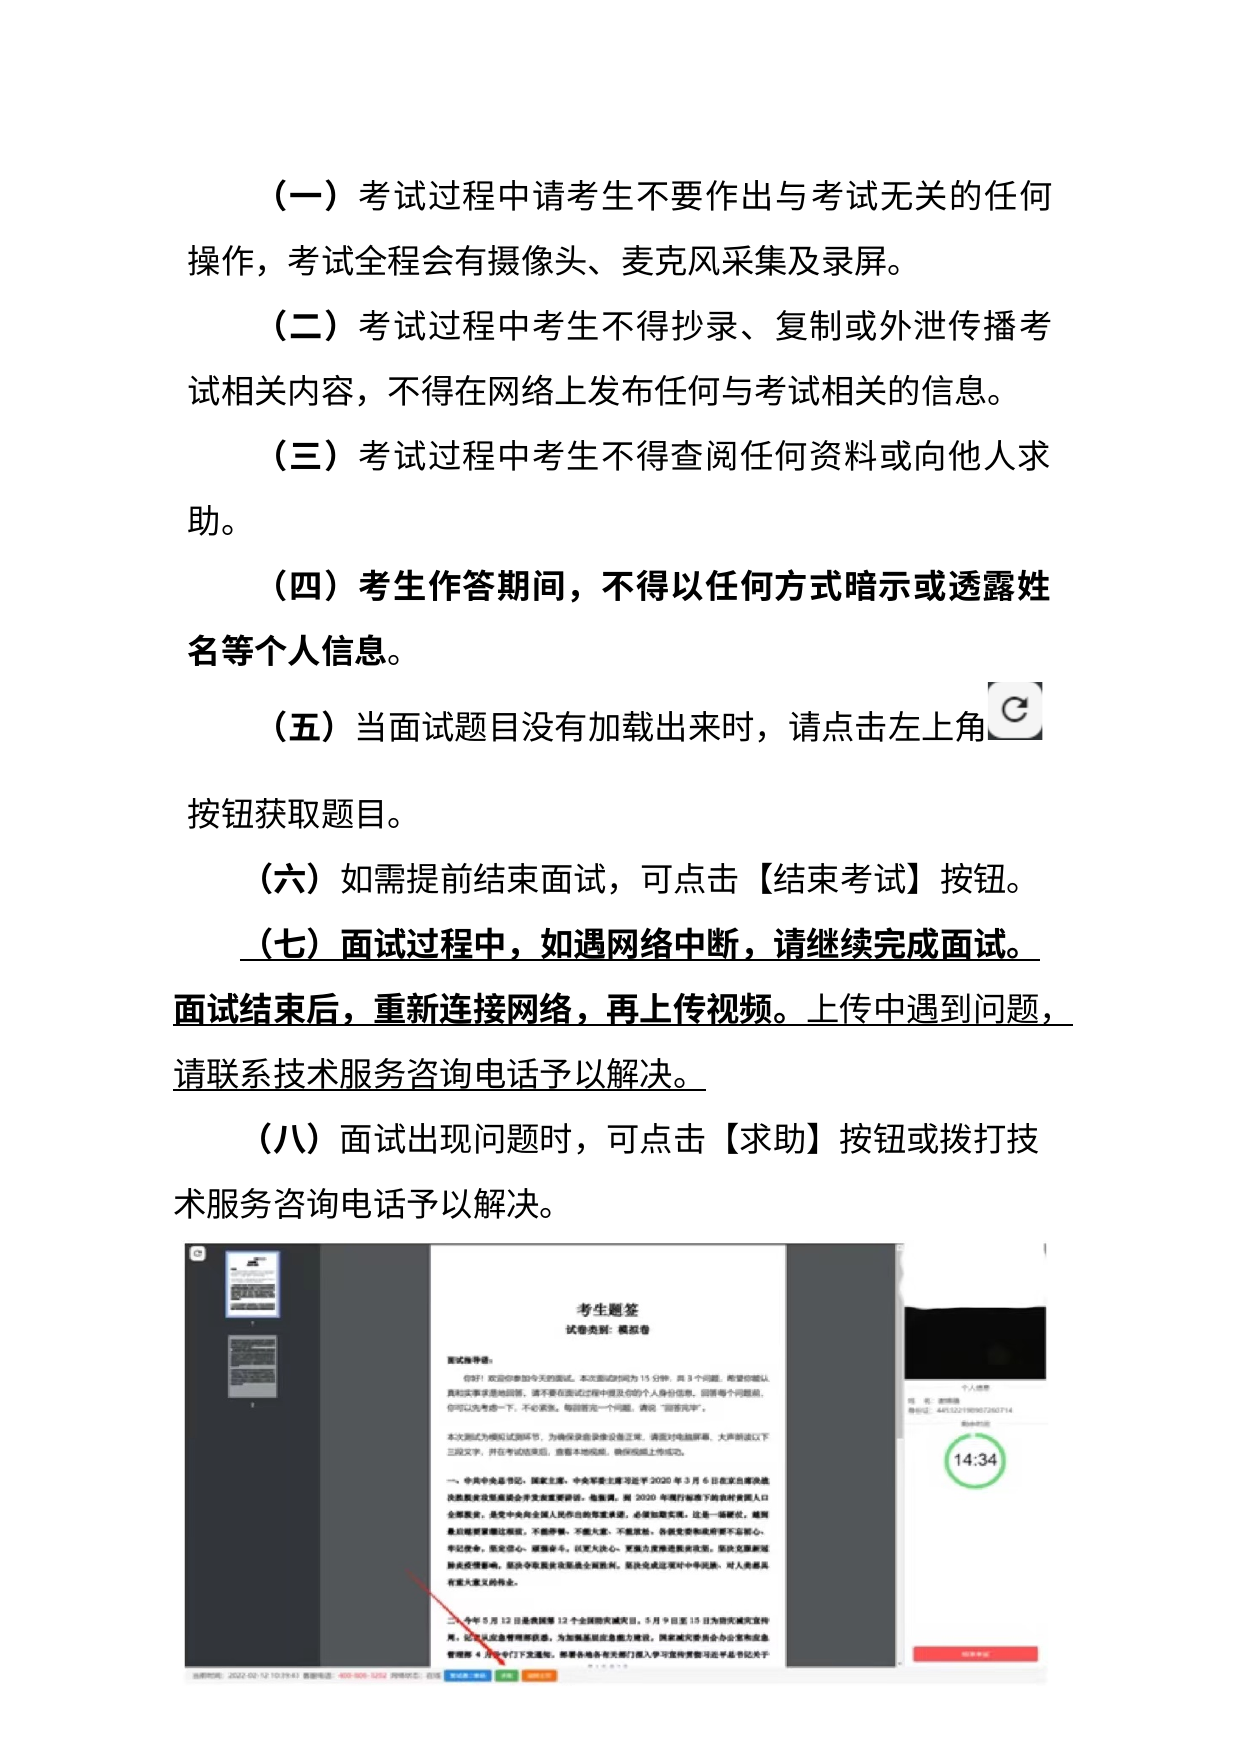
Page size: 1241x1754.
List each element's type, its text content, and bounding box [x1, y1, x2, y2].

picture [181, 1240, 1049, 1686]
text （七）面试过程中，如遇网络中断，请继续完成面试。面试结束后，重新连接网络，再上传视频。上传中遇到问题，请联系技术服务咨询电话予以解决。 [173, 909, 1053, 1024]
text （三）考试过程中考生不得查阅任何资料或向他人求助。 [187, 422, 1053, 552]
text （七）面试过程中，如遇网络中断，请继续完成面试。面试结束后，重新连接网络，再上传视频。上传中遇到问题，请联系技术服务咨询电话予以解决。 [173, 1026, 1053, 1104]
text （一）考试过程中请考生不要作出与考试无关的任何操作，考试全程会有摄像头、麦克风采集及录屏。 [187, 162, 1053, 292]
text （五）当面试题目没有加载出来时，请点击左上角按钮获取题目。 [187, 682, 1053, 844]
text （二）考试过程中考生不得抄录、复制或外泄传播考试相关内容，不得在网络上发布任何与考试相关的信息。 [187, 292, 1053, 422]
text （八）面试出现问题时，可点击【求助】按钮或拨打技术服务咨询电话予以解决。 [173, 1104, 1053, 1234]
text （四）考生作答期间，不得以任何方式暗示或透露姓名等个人信息。 [187, 552, 1053, 682]
text （六）如需提前结束面试，可点击【结束考试】按钮。 [173, 844, 1053, 909]
picture [987, 682, 1043, 740]
